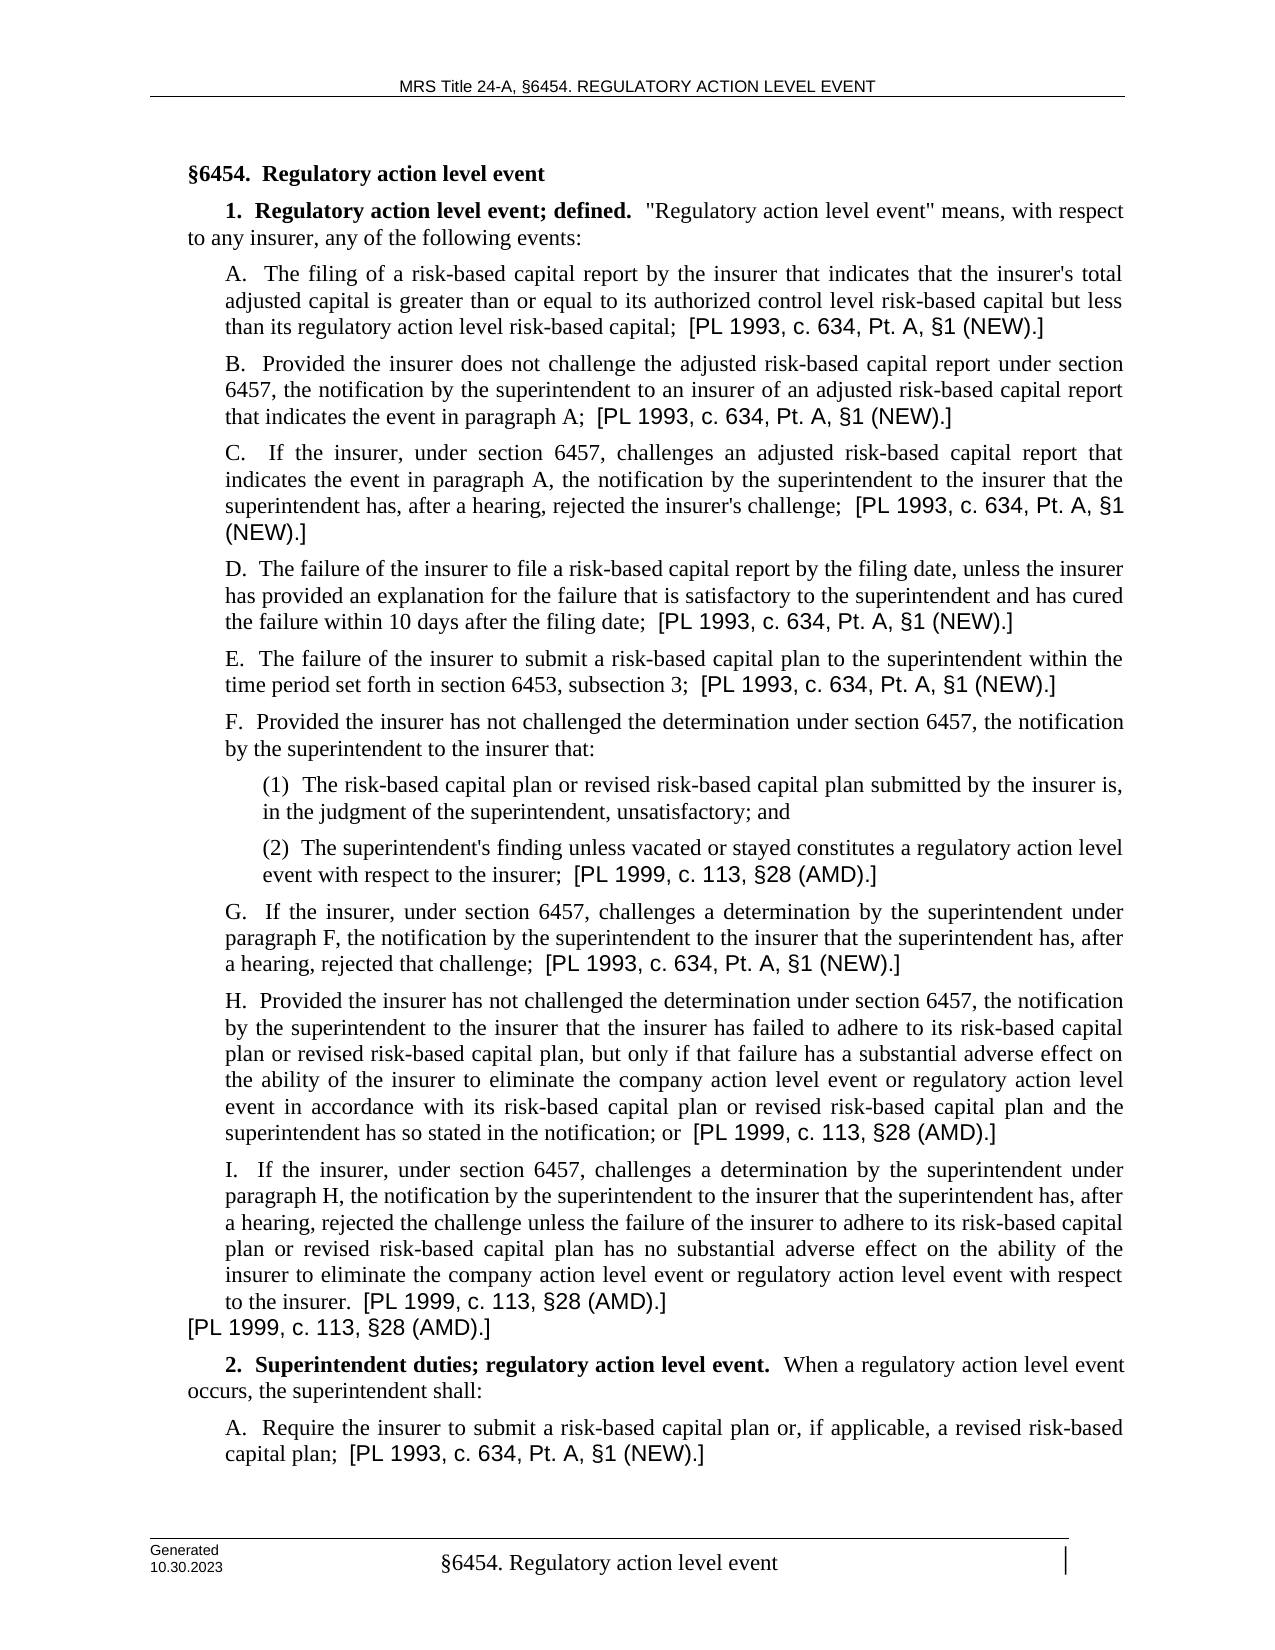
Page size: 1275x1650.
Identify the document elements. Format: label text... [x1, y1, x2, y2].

text I. If the insurer, under section 6457, challenges a determination by the superintendent under paragraph H, the notification by the superintendent to the insurer that the superintendent has, after a hearing, rejected the challenge unless the failure of the insurer to adhere to its risk-based capital plan or revised risk-based capital plan has no substantial adverse effect on the ability of the insurer to eliminate the company action level event or regulatory action level event with respect to the insurer. [PL 1999, c. 113, §28 (AMD).] [225, 1156, 1125, 1314]
text §6454. Regulatory action level event [187, 160, 1125, 187]
text D. The failure of the insurer to file a risk-based capital report by the filing date, unless the insurer has provided an explanation for the failure that is satisfactory to the superintendent and has cured the failure within 10 days after the filing date; [PL 1993, c. 634, Pt. A, §1 (NEW).] [225, 555, 1125, 634]
text C. If the insurer, under section 6457, challenges an adjusted risk-based capital report that indicates the event in paragraph A, the notification by the superintendent to the insurer that the superintendent has, after a hearing, rejected the insurer's challenge; [PL 1993, c. 634, Pt. A, §1 (NEW).] [225, 439, 1125, 545]
text A. The filing of a risk-based capital report by the insurer that indicates that the insurer's total adjusted capital is greater than or equal to its authorized control level risk-based capital but less than its regulatory action level risk-based capital; [PL 1993, c. 634, Pt. A, §1 (NEW).] [225, 260, 1125, 339]
text B. Provided the insurer does not challenge the adjusted risk-based capital report under section 6457, the notification by the superintendent to an insurer of an adjusted risk-based capital report that indicates the event in paragraph A; [PL 1993, c. 634, Pt. A, §1 (NEW).] [225, 350, 1125, 429]
text F. Provided the insurer has not challenged the determination under section 6457, the notification by the superintendent to the insurer that: [225, 708, 1125, 761]
text (2) The superintendent's finding unless vacated or stayed constitutes a regulatory action level event with respect to the insurer; [PL 1999, c. 113, §28 (AMD).] [262, 834, 1125, 887]
text [PL 1999, c. 113, §28 (AMD).] [187, 1314, 1125, 1341]
text 2. Superintendent duties; regulatory action level event. When a regulatory action level event occurs, the superintendent shall: [187, 1351, 1125, 1404]
text G. If the insurer, under section 6457, challenges a determination by the superintendent under paragraph F, the notification by the superintendent to the insurer that the superintendent has, after a hearing, rejected that challenge; [PL 1993, c. 634, Pt. A, §1 (NEW).] [225, 898, 1125, 977]
text E. The failure of the insurer to submit a risk-based capital plan to the superintendent within the time period set forth in section 6453, subsection 3; [PL 1993, c. 634, Pt. A, §1 (NEW).] [225, 645, 1125, 698]
text 1. Regulatory action level event; defined. "Regulatory action level event" means, with respect to any insurer, any of the following events: [187, 197, 1125, 250]
text H. Provided the insurer has not challenged the determination under section 6457, the notification by the superintendent to the insurer that the insurer has failed to adhere to its risk-based capital plan or revised risk-based capital plan, but only if that failure has a substantial adverse effect on the ability of the insurer to eliminate the company action level event or regulatory action level event in accordance with its risk-based capital plan or revised risk-based capital plan and the superintendent has so stated in the notification; or [PL 1999, c. 113, §28 (AMD).] [225, 987, 1125, 1146]
text A. Require the insurer to submit a risk-based capital plan or, if applicable, a revised risk-based capital plan; [PL 1993, c. 634, Pt. A, §1 (NEW).] [225, 1414, 1125, 1467]
text (1) The risk-based capital plan or revised risk-based capital plan submitted by the insurer is, in the judgment of the superintendent, unsatisfactory; and [262, 771, 1125, 824]
